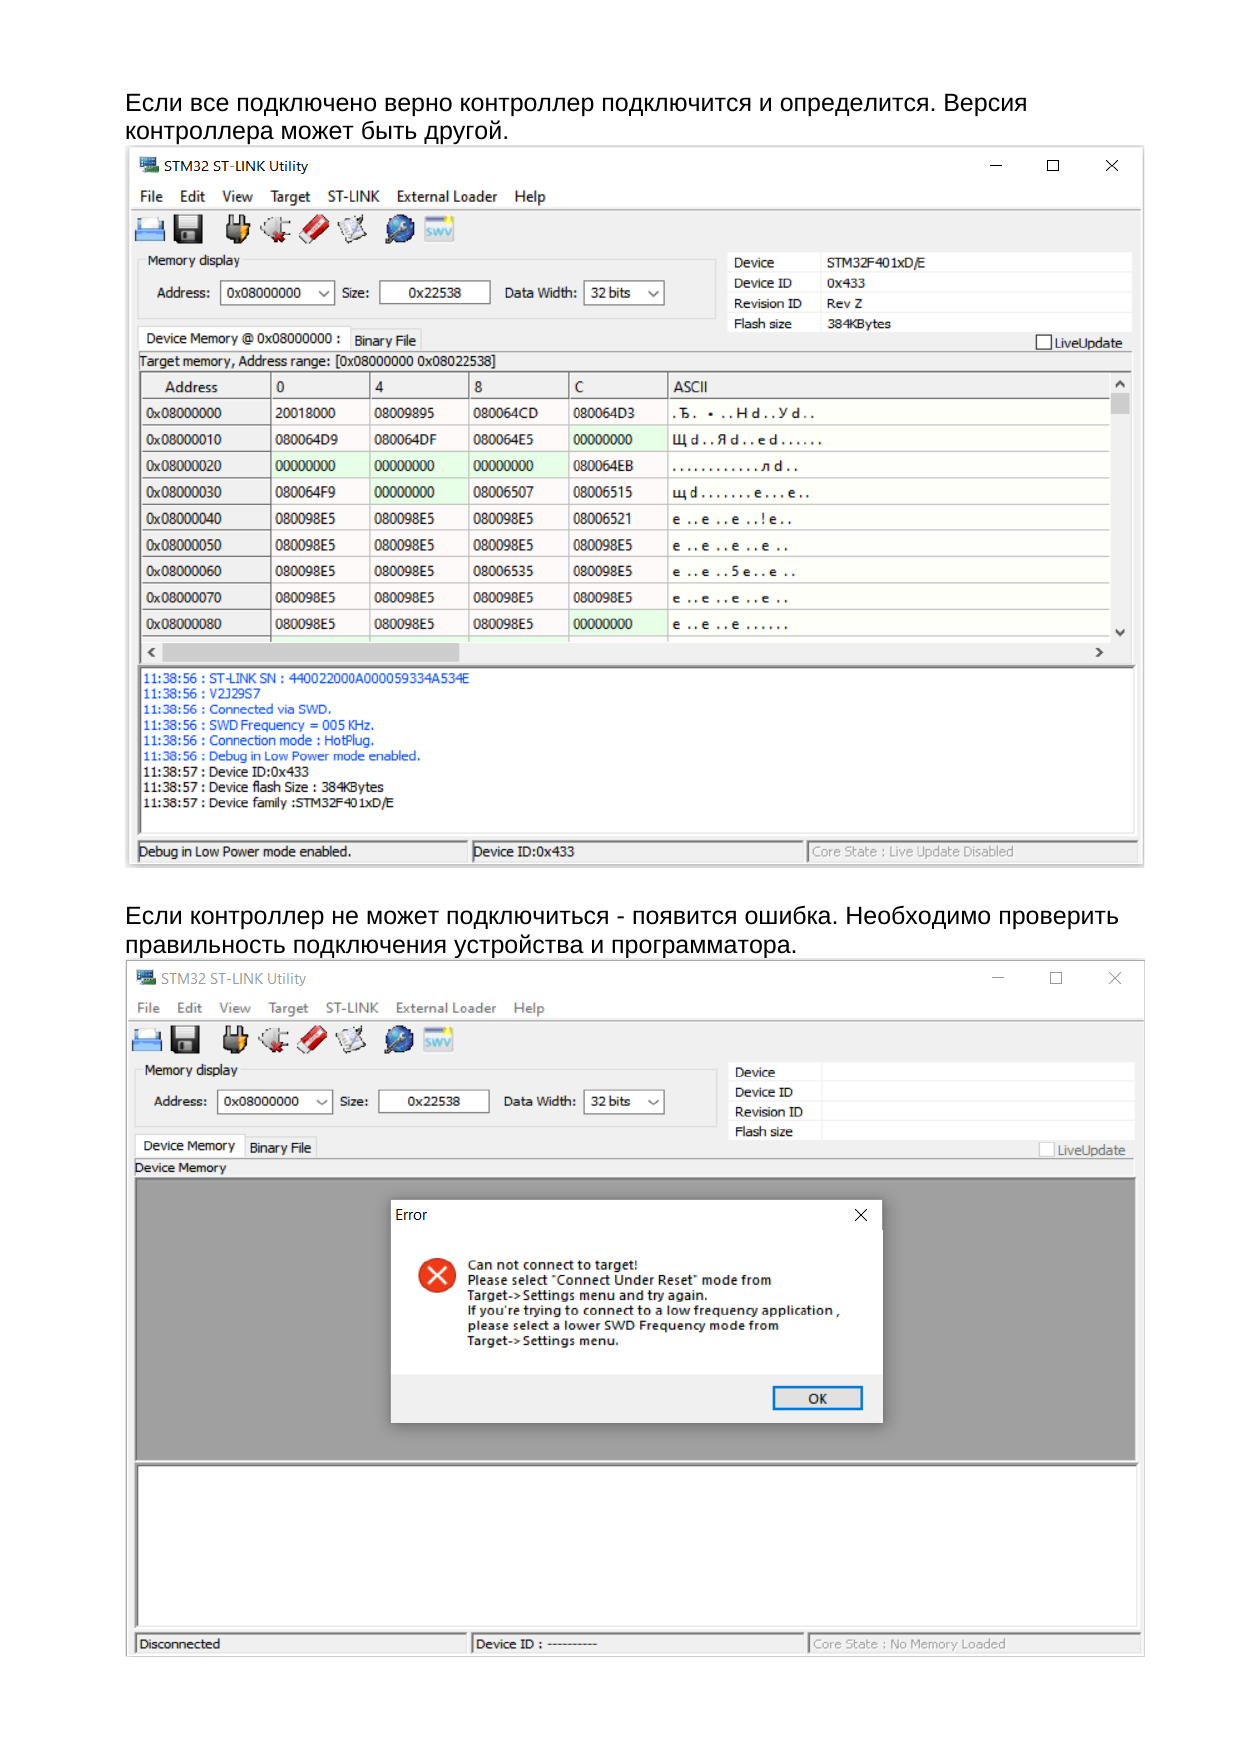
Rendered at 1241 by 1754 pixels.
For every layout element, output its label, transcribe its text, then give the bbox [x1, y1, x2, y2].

picture [125, 958, 1145, 1657]
text Если контроллер не может подключиться - появится ошибка. Необходимо проверить правильность подключения устройства и программатора. [125, 901, 1146, 958]
picture [125, 145, 1145, 868]
text Если все подключено верно контроллер подключится и определится. Версия контроллера может быть другой. [125, 87, 1146, 145]
